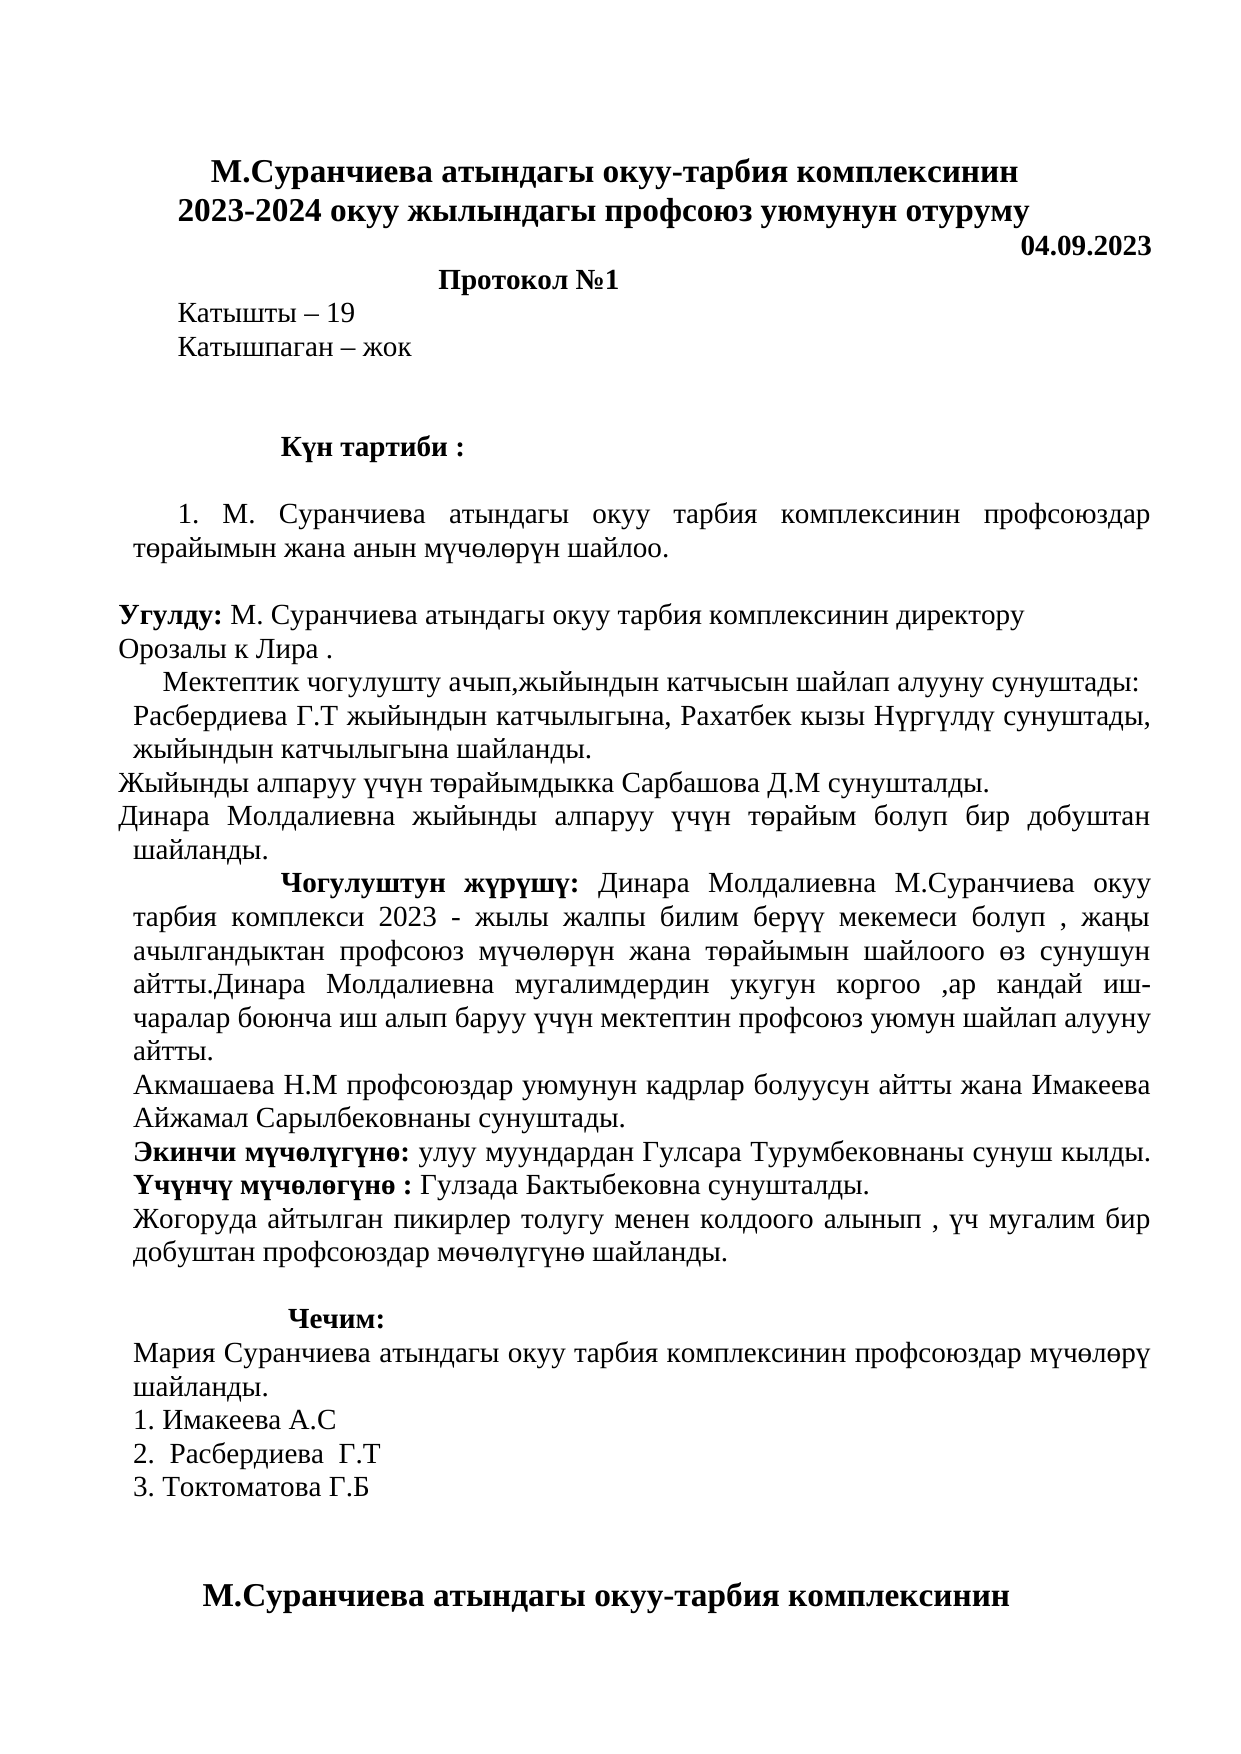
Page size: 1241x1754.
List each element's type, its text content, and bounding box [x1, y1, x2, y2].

text Жогоруда айтылган пикирлер толугу менен колдоого алынып , үч мугалим бир добуштан профсоюздар мөчөлүгүнө шайланды. [133, 1201, 1152, 1268]
text Расбердиева Г.Т жыйындын катчылыгына, Рахатбек кызы Нүргүлдү сунуштады, жыйындын катчылыгына шайланды. [133, 698, 1152, 765]
text Динара Молдалиевна жыйынды алпаруу үчүн төрайым болуп бир добуштан шайланды. [118, 798, 1152, 866]
text М.Суранчиева атындагы окуу-тарбия комплексинин [177, 1575, 1152, 1613]
text Акмашаева Н.М профсоюздар уюмунун кадрлар болуусун айтты жана Имакеева Айжамал Сарылбековнаны сунуштады. [133, 1067, 1152, 1134]
text 1. Имакеева А.С [133, 1402, 1152, 1436]
text Орозалы к Лира . [118, 631, 1152, 664]
text 04.09.2023 [177, 228, 1152, 262]
text Күн тартиби : [133, 429, 1152, 463]
text Угулду: М. Суранчиева атындагы окуу тарбия комплексинин директору [118, 597, 1152, 631]
text Чогулуштун жүрүшү: Динара Молдалиевна М.Суранчиева окуу тарбия комплекси 2023 - жылы жалпы билим берүү мекемеси болуп , жаңы ачылгандыктан профсоюз мүчөлөрүн жана төрайымын шайлоого өз сунушун айтты.Динара Молдалиевна мугалимдердин укугун коргоо ,ар кандай иш-чаралар боюнча иш алып баруу үчүн мектептин профсоюз уюмун шайлап алууну айтты. [133, 866, 1152, 1067]
text 2. Расбердиева Г.Т [133, 1436, 1152, 1469]
text Экинчи мүчөлүгүнө: улуу муундардан Гулсара Турумбековнаны сунуш кылды. Үчүнчү мүчөлөгүнө : Гулзада Бактыбековна сунушталды. [133, 1134, 1152, 1201]
text М.Суранчиева атындагы окуу-тарбия комплексинин [29, 152, 1152, 190]
text Чечим: [133, 1302, 1152, 1335]
text 3. Токтоматова Г.Б [133, 1469, 1152, 1503]
text Протокол №1 [29, 262, 1152, 295]
text Катышты – 19 [177, 295, 1152, 329]
text 2023-2024 окуу жылындагы профсоюз уюмунун отуруму [29, 190, 1152, 228]
text 1. М. Суранчиева атындагы окуу тарбия комплексинин профсоюздар төрайымын жана анын мүчөлөрүн шайлоо. [133, 497, 1152, 564]
text Мария Суранчиева атындагы окуу тарбия комплексинин профсоюздар мүчөлөрү шайланды. [133, 1335, 1152, 1402]
text Катышпаган – жок [177, 329, 1152, 362]
text Жыйынды алпаруу үчүн төрайымдыкка Сарбашова Д.М сунушталды. [118, 765, 1152, 798]
text Мектептик чогулушту ачып,жыйындын катчысын шайлап алууну сунуштады: [133, 664, 1152, 698]
